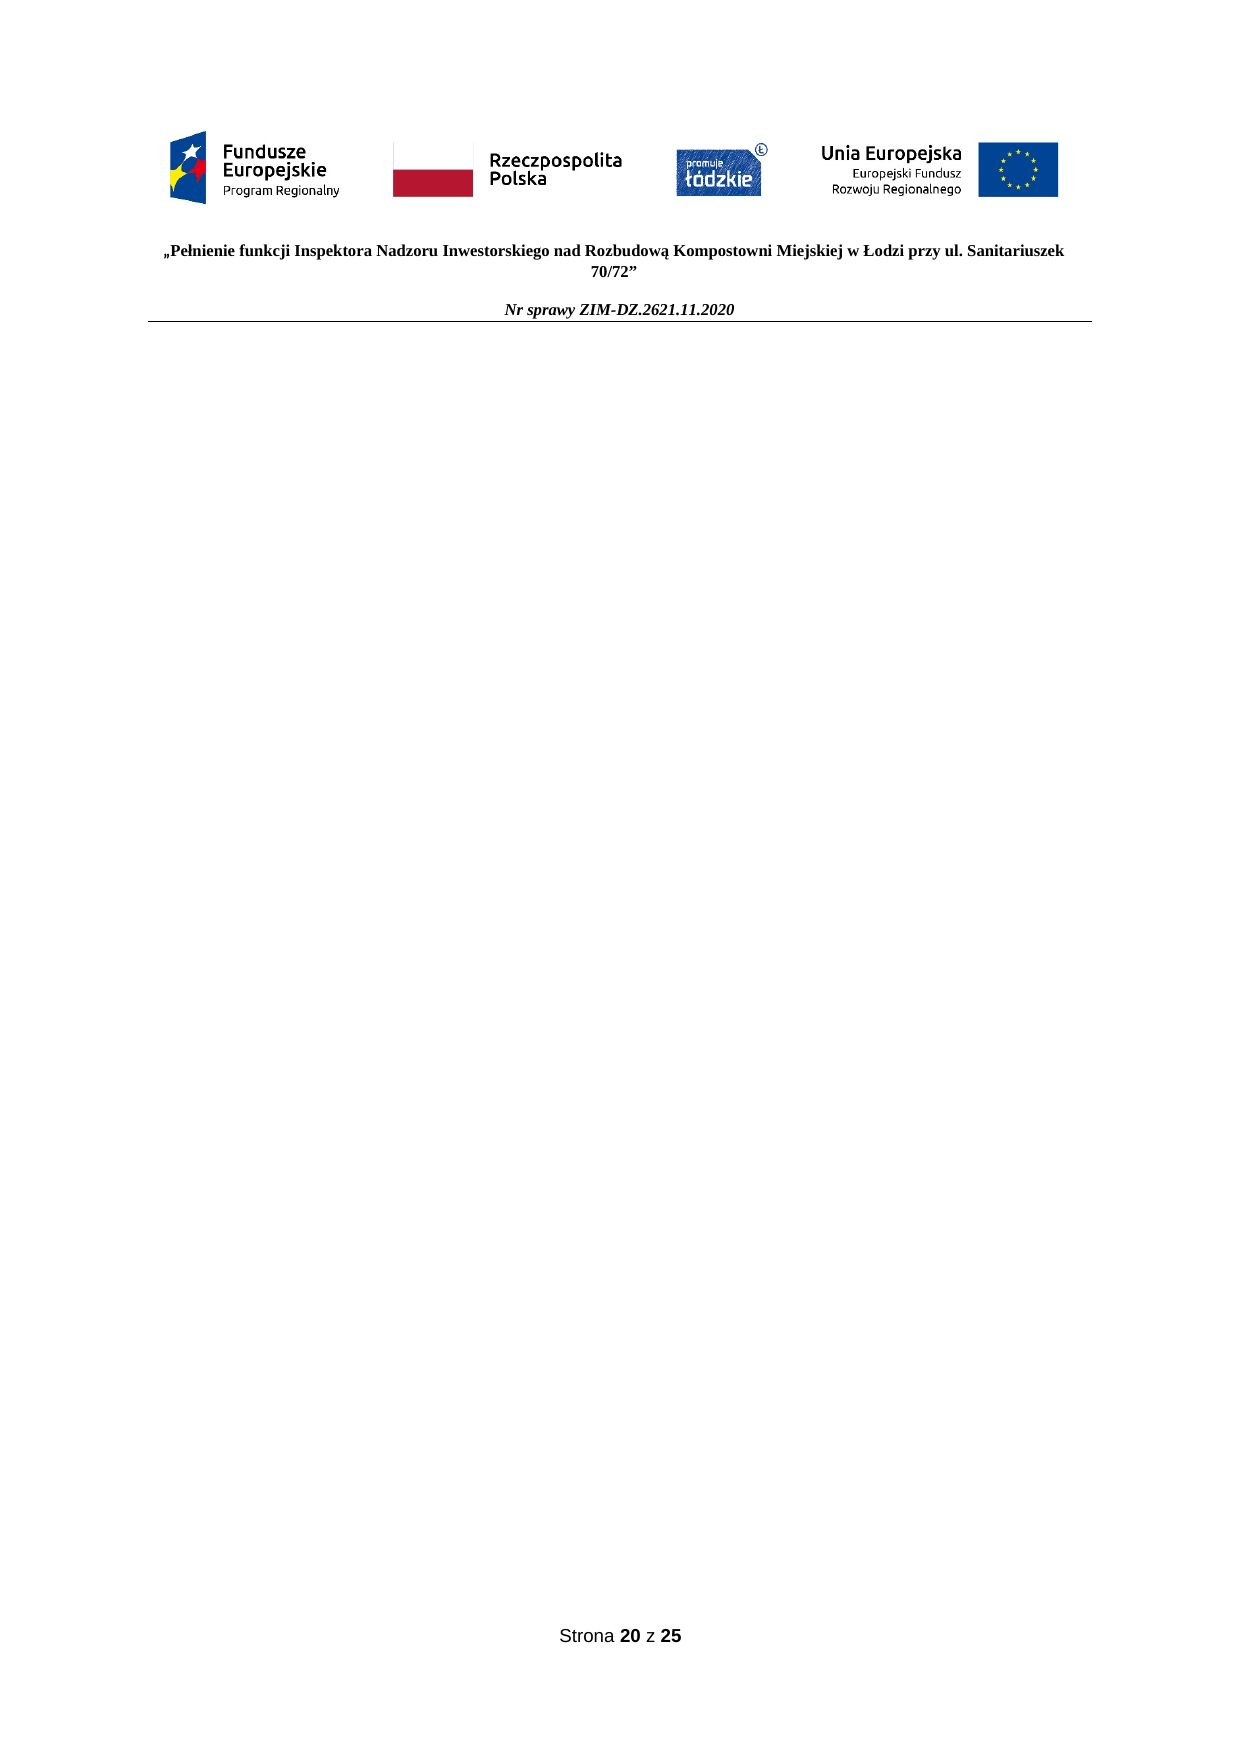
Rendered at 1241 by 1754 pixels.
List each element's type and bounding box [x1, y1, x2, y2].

picture [152, 112, 1076, 222]
